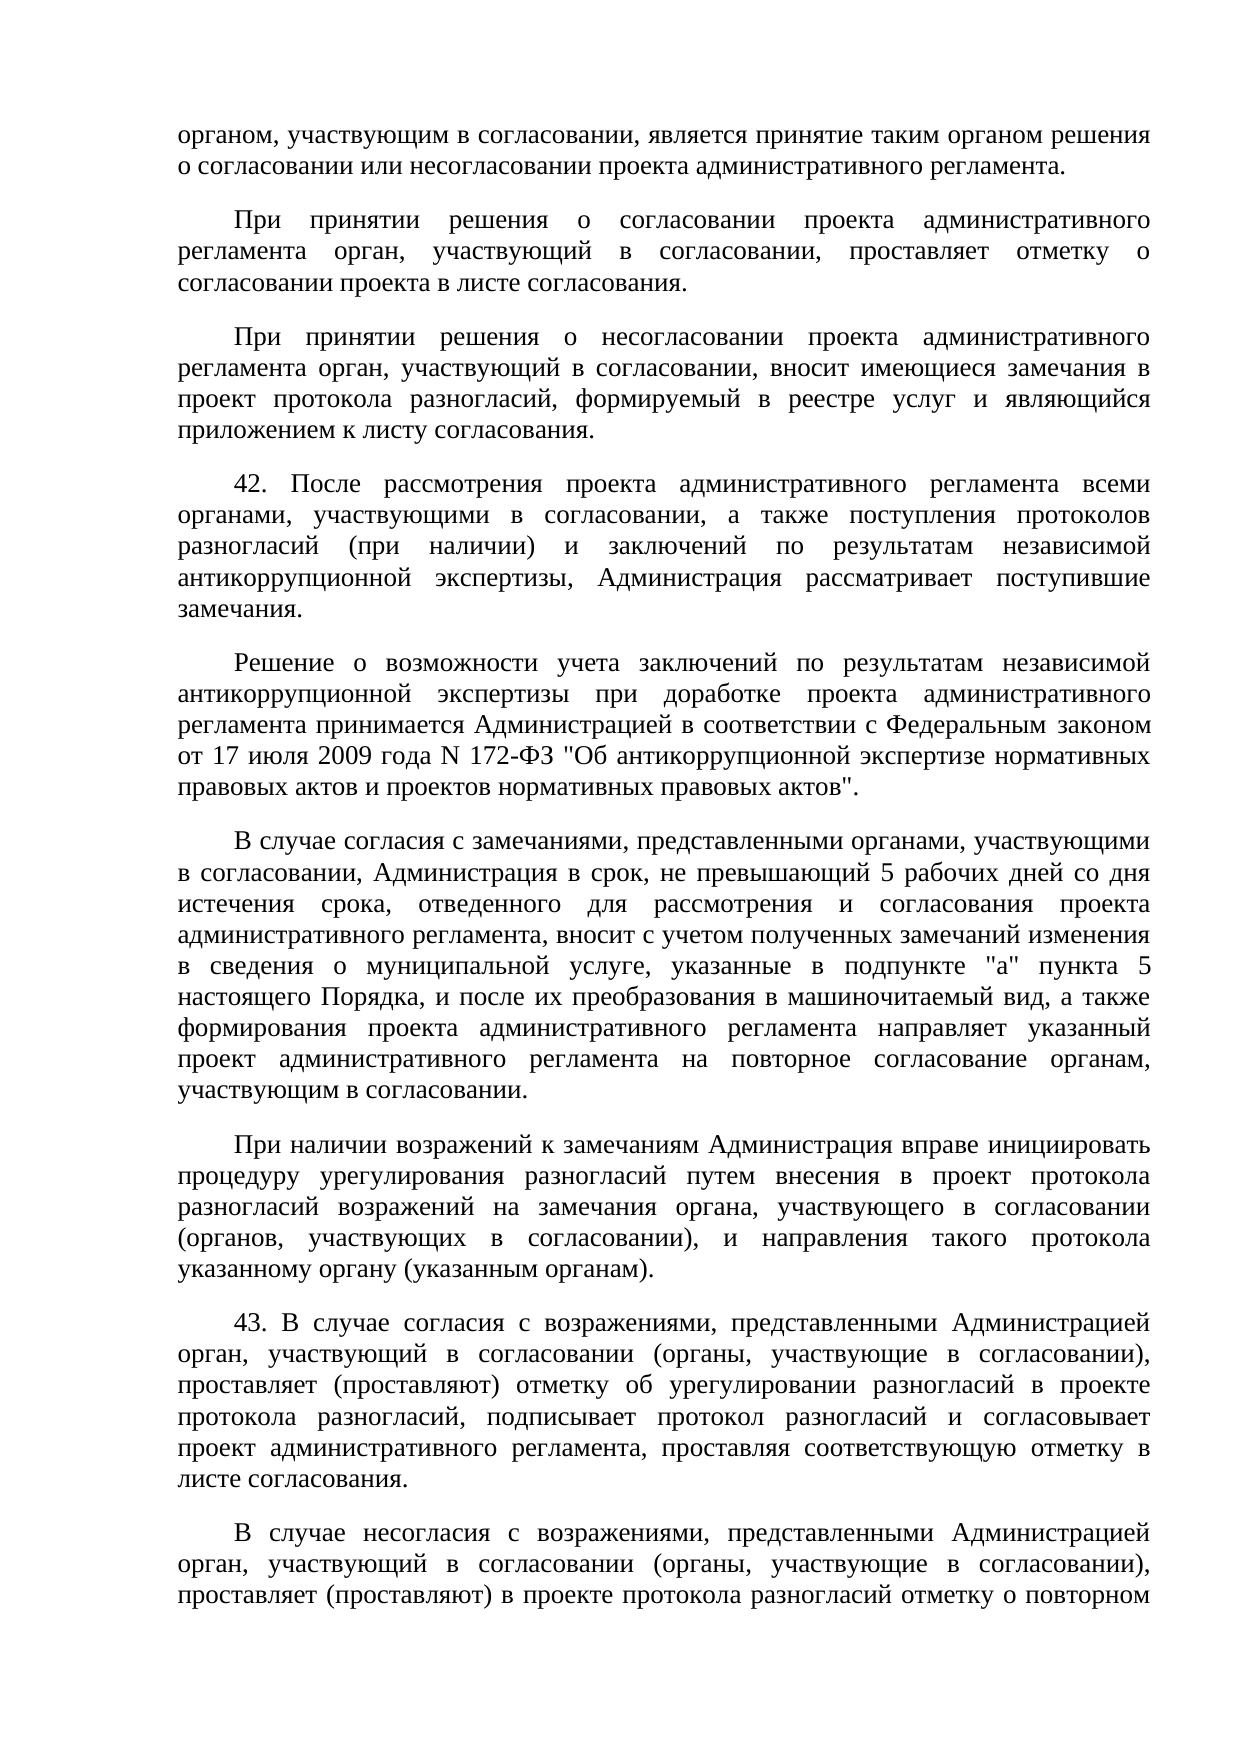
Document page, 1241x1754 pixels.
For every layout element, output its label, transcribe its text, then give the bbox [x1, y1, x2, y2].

text Решение о возможности учета заключений по результатам независимой антикоррупционной экспертизы при доработке проекта административного регламента принимается Администрацией в соответствии с Федеральным законом от 17 июля 2009 года N 172-ФЗ "Об антикоррупционной экспертизе нормативных правовых актов и проектов нормативных правовых актов". [177, 646, 1152, 802]
text 43. В случае согласия с возражениями, представленными Администрацией орган, участвующий в согласовании (органы, участвующие в согласовании), проставляет (проставляют) отметку об урегулировании разногласий в проекте протокола разногласий, подписывает протокол разногласий и согласовывает проект административного регламента, проставляя соответствующую отметку в листе согласования. [177, 1306, 1152, 1493]
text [177, 1516, 1152, 1609]
text При принятии решения о несогласовании проекта административного регламента орган, участвующий в согласовании, вносит имеющиеся замечания в проект протокола разногласий, формируемый в реестре услуг и являющийся приложением к листу согласования. [177, 320, 1152, 444]
text При наличии возражений к замечаниям Администрация вправе инициировать процедуру урегулирования разногласий путем внесения в проект протокола разногласий возражений на замечания органа, участвующего в согласовании (органов, участвующих в согласовании), и направления такого протокола указанному органу (указанным органам). [177, 1128, 1152, 1283]
text 42. После рассмотрения проекта административного регламента всеми органами, участвующими в согласовании, а также поступления протоколов разногласий (при наличии) и заключений по результатам независимой антикоррупционной экспертизы, Администрация рассматривает поступившие замечания. [177, 467, 1152, 623]
text В случае согласия с замечаниями, представленными органами, участвующими в согласовании, Администрация в срок, не превышающий 5 рабочих дней со дня истечения срока, отведенного для рассмотрения и согласования проекта административного регламента, вносит с учетом полученных замечаний изменения в сведения о муниципальной услуге, указанные в подпункте "а" пункта 5 настоящего Порядка, и после их преобразования в машиночитаемый вид, а также формирования проекта административного регламента направляет указанный проект административного регламента на повторное согласование органам, участвующим в согласовании. [177, 824, 1152, 1105]
text При принятии решения о согласовании проекта административного регламента орган, участвующий в согласовании, проставляет отметку о согласовании проекта в листе согласования. [177, 203, 1152, 297]
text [177, 118, 1152, 180]
